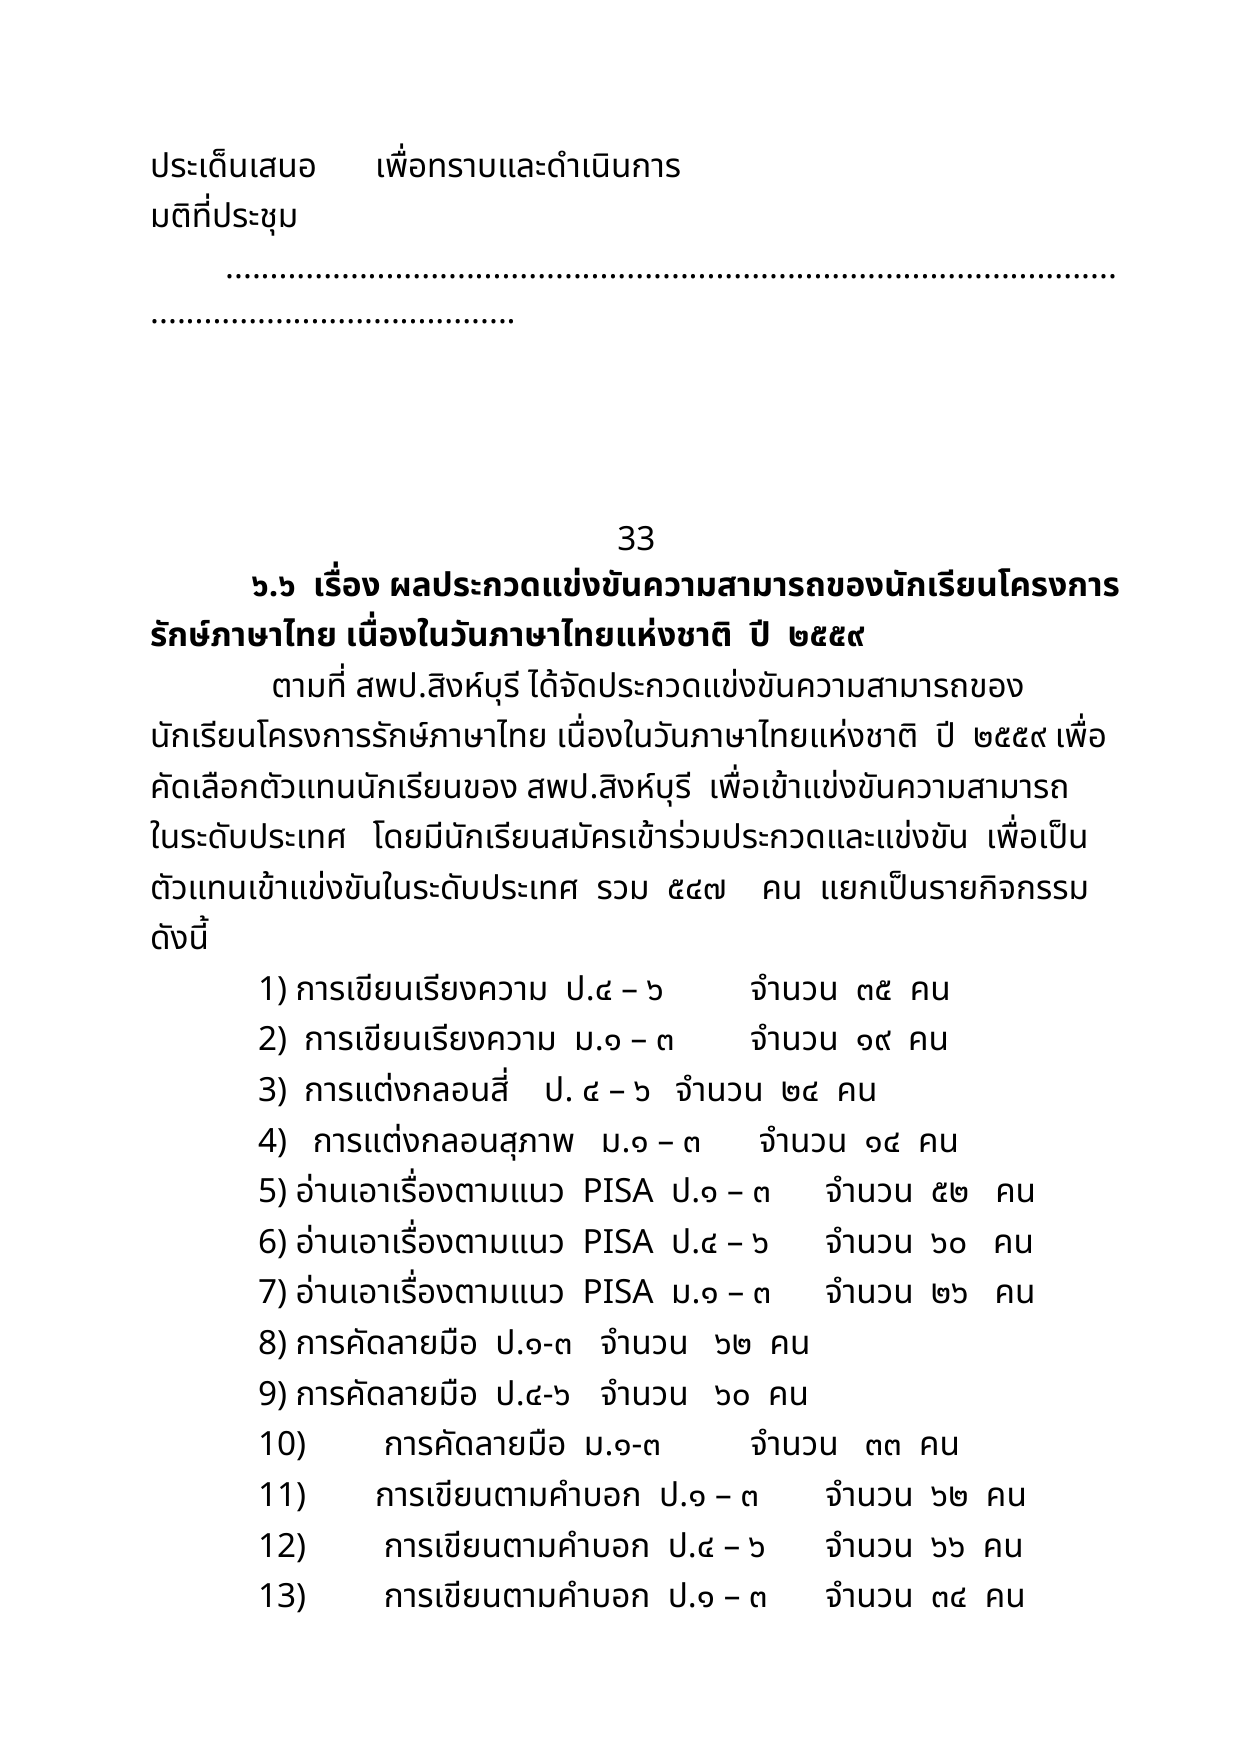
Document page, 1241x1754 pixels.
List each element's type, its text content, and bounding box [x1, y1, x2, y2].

text มติที่ประชุม ............................................................................................................................................. [150, 192, 1122, 333]
list การคัดลายมือ ป.๔-๖ จำนวน ๖๐ คน [258, 1369, 1122, 1420]
text ตามที่ สพป.สิงห์บุรี ได้จัดประกวดแข่งขันความสามารถของนักเรียนโครงการรักษ์ภาษาไทย เนื่องในวันภาษาไทยแห่งชาติ ปี ๒๕๕๙ เพื่อคัดเลือกตัวแทนนักเรียนของ สพป.สิงห์บุรี เพื่อเข้าแข่งขันความสามารถ ในระดับประเทศ โดยมีนักเรียนสมัครเข้าร่วมประกวดและแข่งขัน เพื่อเป็นตัวแทนเข้าแข่งขันในระดับประเทศ รวม ๕๔๗ คน แยกเป็นรายกิจกรรม ดังนี้ [150, 662, 1122, 964]
list การแต่งกลอนสุภาพ ม.๑ – ๓ จำนวน ๑๔ คน [258, 1116, 1122, 1167]
list การคัดลายมือ ป.๑-๓ จำนวน ๖๒ คน [258, 1319, 1122, 1369]
list การเขียนเรียงความ ม.๑ – ๓ จำนวน ๑๙ คน [258, 1015, 1122, 1066]
list อ่านเอาเรื่องตามแนว PISA ป.๔ – ๖ จำนวน ๖๐ คน [258, 1218, 1122, 1268]
text ๖.๖ เรื่อง ผลประกวดแข่งขันความสามารถของนักเรียนโครงการรักษ์ภาษาไทย เนื่องในวันภาษาไทยแห่งชาติ ปี ๒๕๕๙ [150, 561, 1122, 662]
text ประเด็นเสนอ เพื่อทราบและดำเนินการ [150, 142, 1122, 192]
list อ่านเอาเรื่องตามแนว PISA ม.๑ – ๓ จำนวน ๒๖ คน [258, 1268, 1122, 1319]
list การเขียนเรียงความ ป.๔ – ๖ จำนวน ๓๕ คน [258, 964, 1122, 1015]
list การเขียนตามคำบอก ป.๑ – ๓ จำนวน ๓๔ คน [258, 1572, 1122, 1623]
list การแต่งกลอนสี่ ป. ๔ – ๖ จำนวน ๒๔ คน [258, 1066, 1122, 1116]
list อ่านเอาเรื่องตามแนว PISA ป.๑ – ๓ จำนวน ๕๒ คน [258, 1167, 1122, 1218]
list การเขียนตามคำบอก ป.๔ – ๖ จำนวน ๖๖ คน [258, 1521, 1122, 1572]
text 33 [150, 515, 1122, 561]
list การคัดลายมือ ม.๑-๓ จำนวน ๓๓ คน [258, 1420, 1122, 1471]
list การเขียนตามคำบอก ป.๑ – ๓ จำนวน ๖๒ คน [258, 1471, 1122, 1521]
